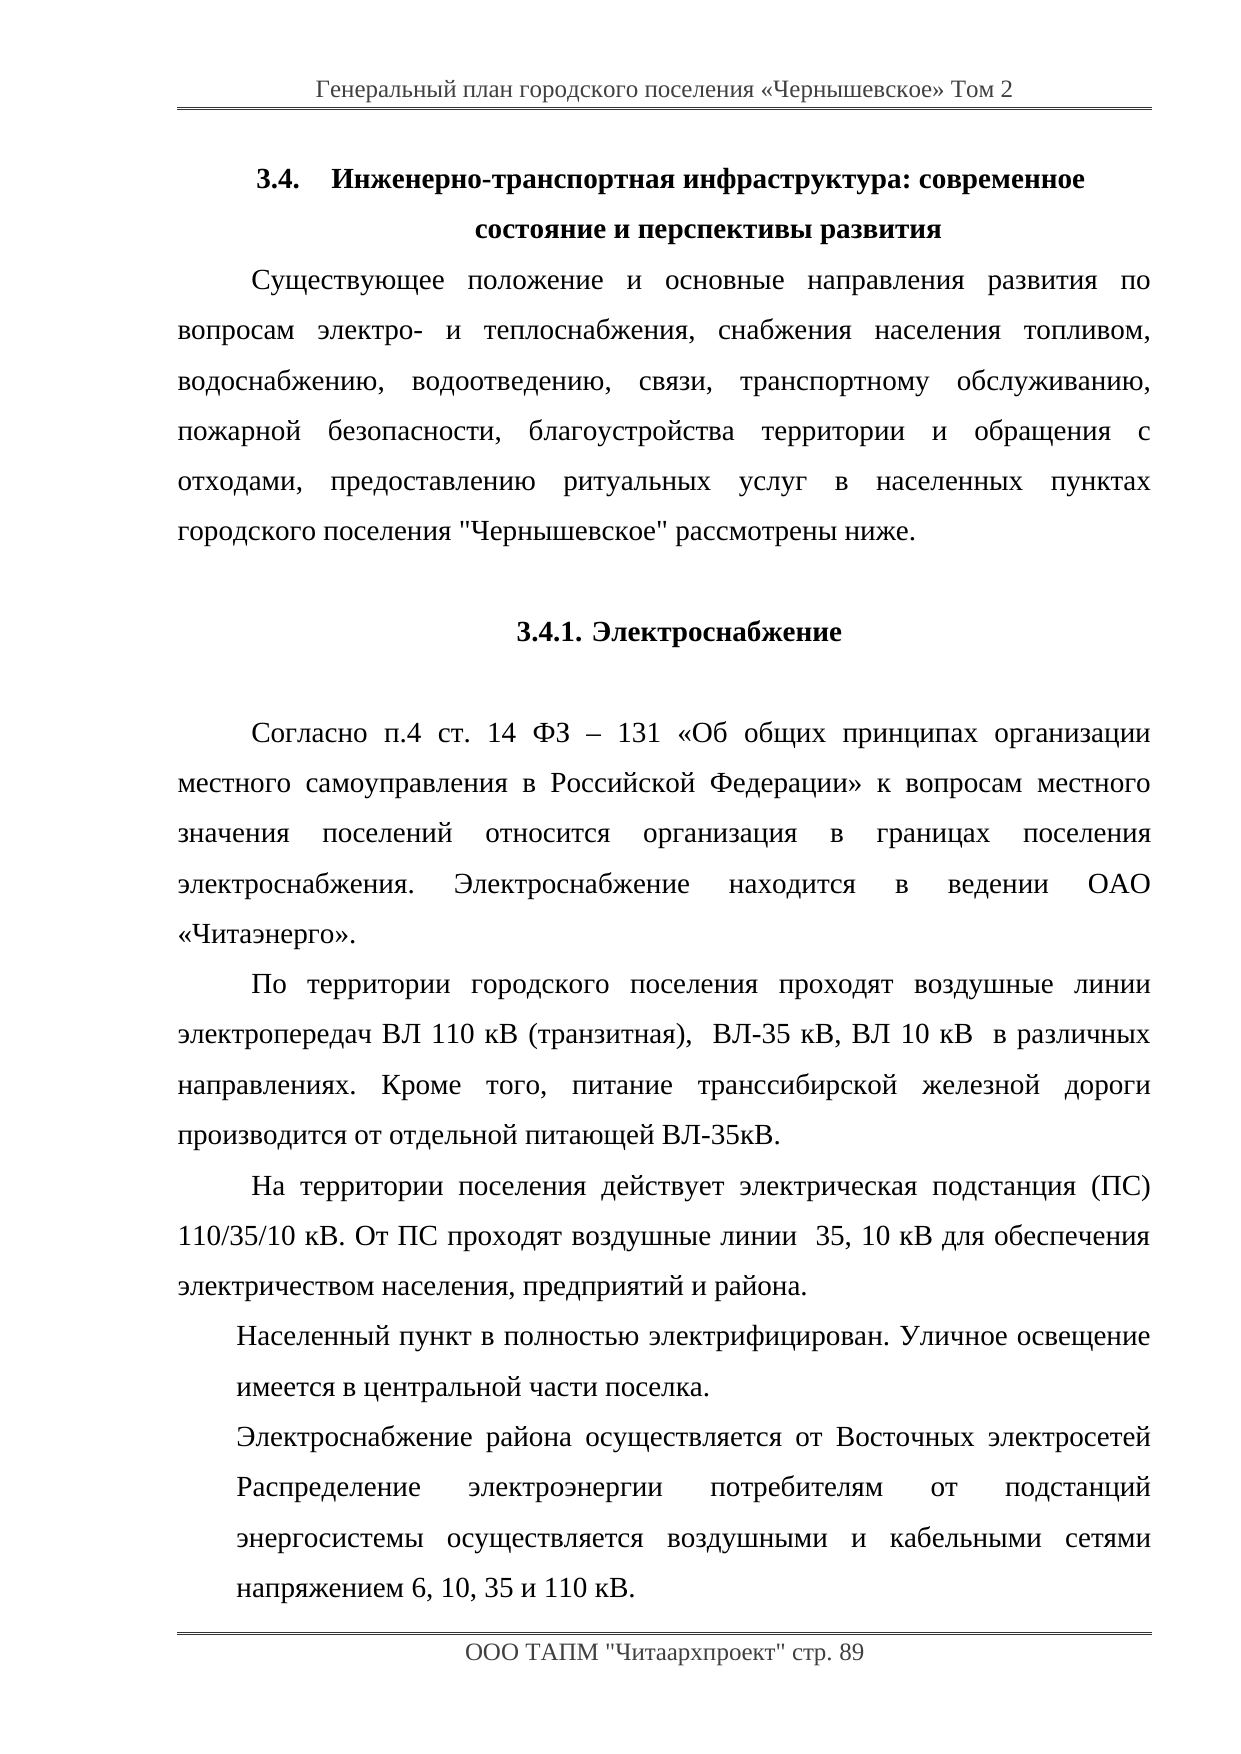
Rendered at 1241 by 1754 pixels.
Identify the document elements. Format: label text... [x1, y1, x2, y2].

text На территории поселения действует электрическая подстанция (ПС) 110/35/10 кВ. От ПС проходят воздушные линии 35, 10 кВ для обеспечения электричеством населения, предприятий и района. [177, 1168, 1152, 1302]
text Существующее положение и основные направления развития по вопросам электро- и теплоснабжения, снабжения населения топливом, водоснабжению, водоотведению, связи, транспортному обслуживанию, пожарной безопасности, благоустройства территории и обращения с отходами, предоставлению ритуальных услуг в населенных пунктах городского поселения "Чернышевское" рассмотрены ниже. [177, 262, 1152, 547]
text Электроснабжение района осуществляется от Восточных электросетей Распределение электроэнергии потребителям от подстанций энергосистемы осуществляется воздушными и кабельными сетями напряжением 6, 10, 35 и 110 кВ. [236, 1419, 1152, 1604]
text Согласно п.4 ст. 14 ФЗ – 131 «Об общих принципах организации местного самоуправления в Российской Федерации» к вопросам местного значения поселений относится организация в границах поселения электроснабжения. Электроснабжение находится в ведении ОАО «Читаэнерго». [177, 715, 1152, 949]
text Населенный пункт в полностью электрифицирован. Уличное освещение имеется в центральной части поселка. [236, 1318, 1152, 1402]
subtitle Электроснабжение [207, 614, 1152, 648]
subtitle Инженерно-транспортная инфраструктура: современное состояние и перспективы развития [190, 161, 1152, 245]
text По территории городского поселения проходят воздушные линии электропередач ВЛ 110 кВ (транзитная), ВЛ-35 кВ, ВЛ 10 кВ в различных направлениях. Кроме того, питание транссибирской железной дороги производится от отдельной питающей ВЛ-35кВ. [177, 966, 1152, 1151]
